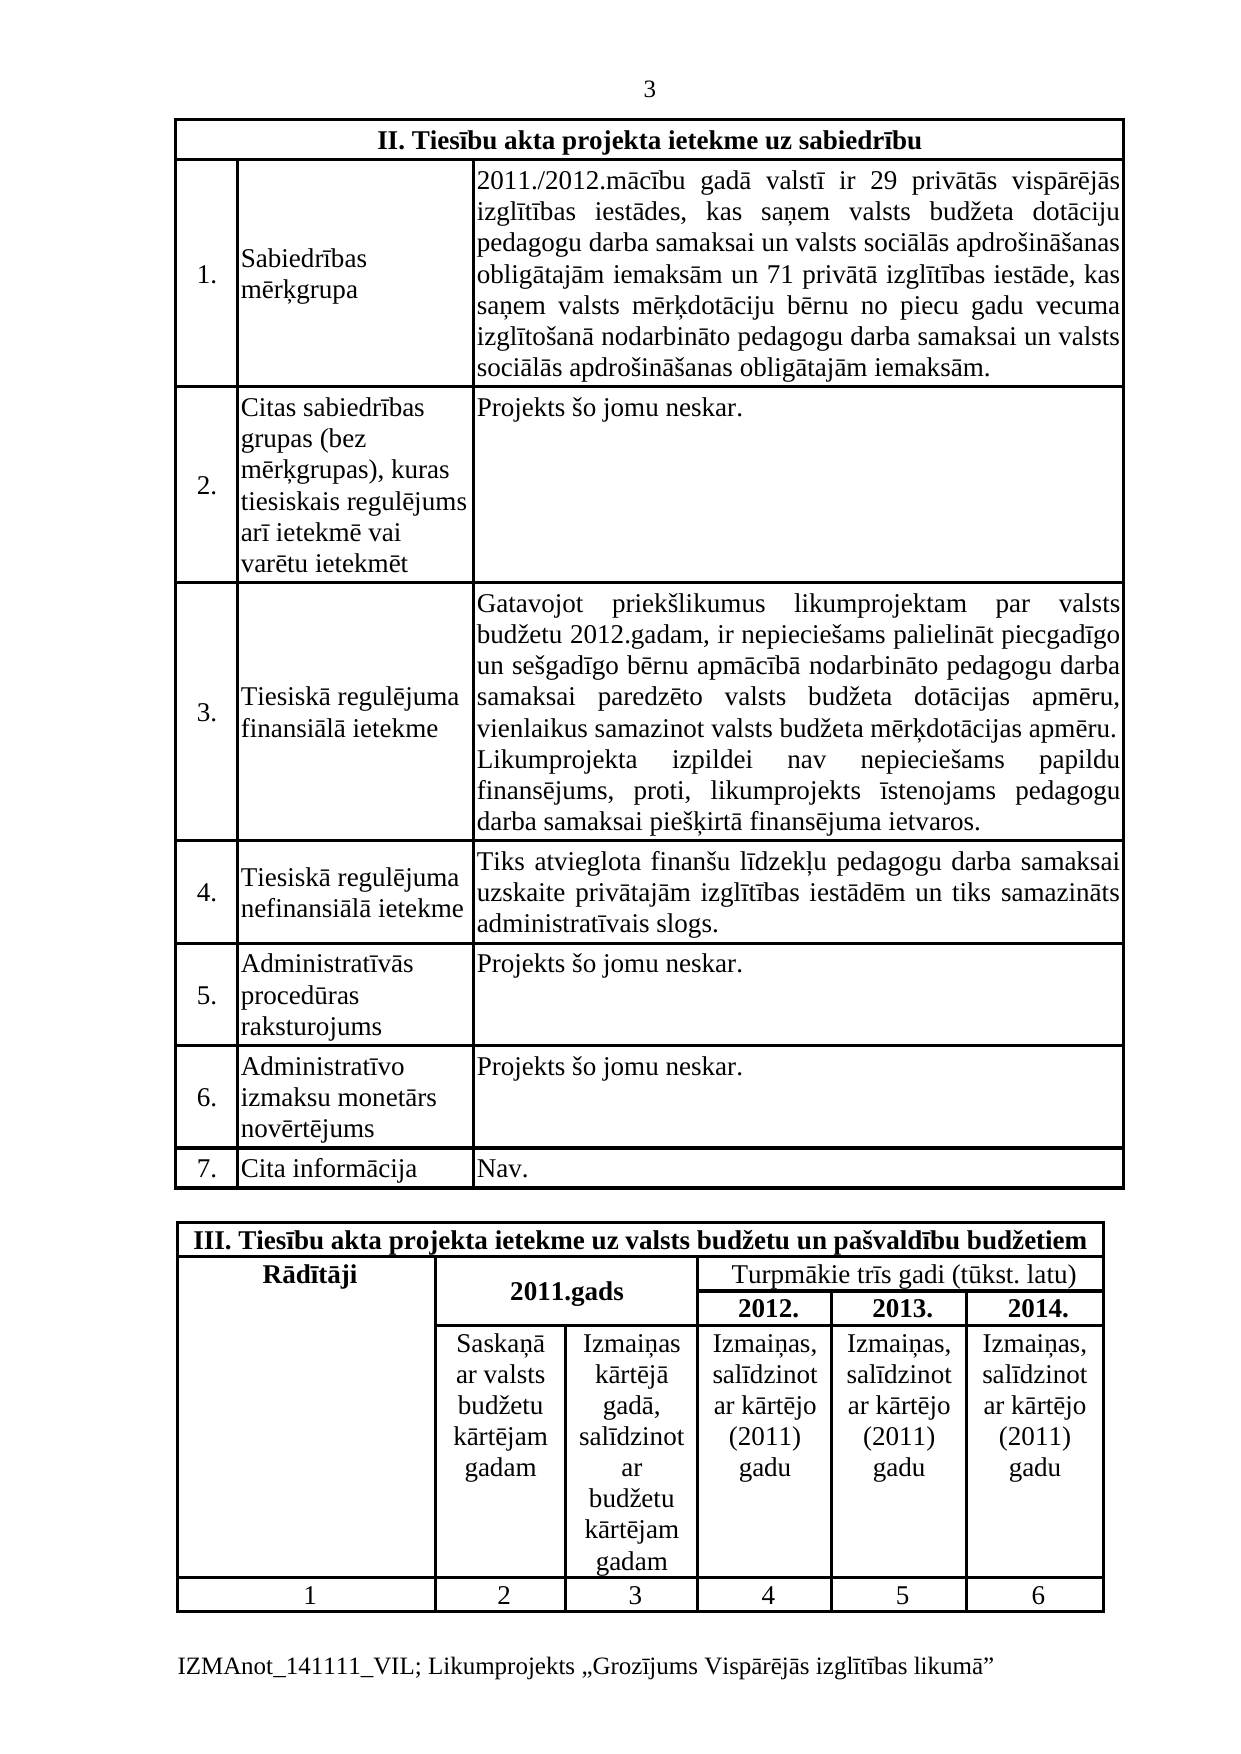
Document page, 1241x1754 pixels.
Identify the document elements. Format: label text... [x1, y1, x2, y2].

table_cell 7. [177, 1150, 236, 1186]
table_cell 2012. [699, 1293, 830, 1323]
table_cell 3 [567, 1579, 696, 1610]
table_cell Nav. [475, 1150, 1122, 1186]
table_cell 2011./2012.mācību gadā valstī ir 29 privātās vispārējās izglītības iestādes, kas saņem valsts budžeta dotāciju pedagogu darba samaksai un valsts sociālās apdrošināšanas obligātajām iemaksām un 71 privātā izglītības iestāde, kas saņem valsts mērķdotāciju bērnu no piecu gadu vecuma izglītošanā nodarbināto pedagogu darba samaksai un valsts sociālās apdrošināšanas obligātajām iemaksām. [475, 161, 1122, 385]
table_cell 3. [177, 584, 236, 839]
table_cell Sabiedrības mērķgrupa [239, 161, 472, 385]
table_cell Izmaiņas, salīdzinot ar kārtējo (2011) gadu [699, 1327, 830, 1576]
table_cell Tiesiskā regulējuma finansiālā ietekme [239, 584, 472, 839]
table_cell Saskaņā ar valsts budžetu kārtējam gadam [437, 1327, 564, 1576]
table_cell Tiesiskā regulējuma nefinansiālā ietekme [239, 842, 472, 942]
table_cell 4 [699, 1579, 830, 1610]
table_cell 2 [437, 1579, 564, 1610]
table_cell 1. [177, 161, 236, 385]
table_cell Administratīvo izmaksu monetārs novērtējums [239, 1047, 472, 1146]
table_cell Projekts šo jomu neskar. [475, 388, 1122, 581]
table_header III. Tiesību akta projekta ietekme uz valsts budžetu un pašvaldību budžetiem [179, 1224, 1102, 1255]
table_cell Izmaiņas, salīdzinot ar kārtējo (2011) gadu [968, 1327, 1102, 1576]
table_cell Izmaiņas, salīdzinot ar kārtējo (2011) gadu [833, 1327, 965, 1576]
table_cell Turpmākie trīs gadi (tūkst) [699, 1258, 1102, 1289]
table_cell 2011.gads [437, 1258, 696, 1323]
table_cell Cita informācija [239, 1150, 472, 1186]
table_cell 6 [968, 1579, 1102, 1610]
table_cell 2014. [968, 1293, 1102, 1323]
table_cell Rādītāji [179, 1258, 434, 1576]
table_cell Projekts šo jomu neskar. [475, 945, 1122, 1044]
table_cell 1 [179, 1579, 434, 1610]
table_cell Tiks atvieglota finanšu līdzekļu pedagogu darba samaksai uzskaite privātajām izglītības iestādēm un tiks samazināts administratīvais slogs. [475, 842, 1122, 942]
table_cell 5 [833, 1579, 965, 1610]
table_header II. Tiesību akta projekta ietekme uz sabiedrību [177, 121, 1122, 158]
table_cell 6. [177, 1047, 236, 1146]
table_cell Gatavojot priekšlikumus likumprojektam par valsts budžetu 2012.gadam, ir nepieciešams palielināt piecgadīgo un sešgadīgo bērnu apmācībā nodarbināto pedagogu darba samaksai paredzēto valsts budžeta dotācijas apmēru, vienlaikus samazinot valsts budžeta mērķdotācijas apmēru. Likumprojekta izpildei nav nepieciešams papildu finansējums, proti, likumprojekts īstenojams pedagogu darba samaksai piešķirtā finansējuma ietvaros. [475, 584, 1122, 839]
table_cell Citas sabiedrības grupas (bez mērķgrupas), kuras tiesiskais regulējums arī ietekmē vai varētu ietekmēt [239, 388, 472, 581]
table_cell 5. [177, 945, 236, 1044]
table_cell Izmaiņas kārtējā gadā, salīdzinot ar budžetu kārtējam gadam [567, 1327, 696, 1576]
table_cell 2. [177, 388, 236, 581]
table_cell 4. [177, 842, 236, 942]
table_cell 2013. [833, 1293, 965, 1323]
table_cell Projekts šo jomu neskar. [475, 1047, 1122, 1146]
table_cell Administratīvās procedūras raksturojums [239, 945, 472, 1044]
